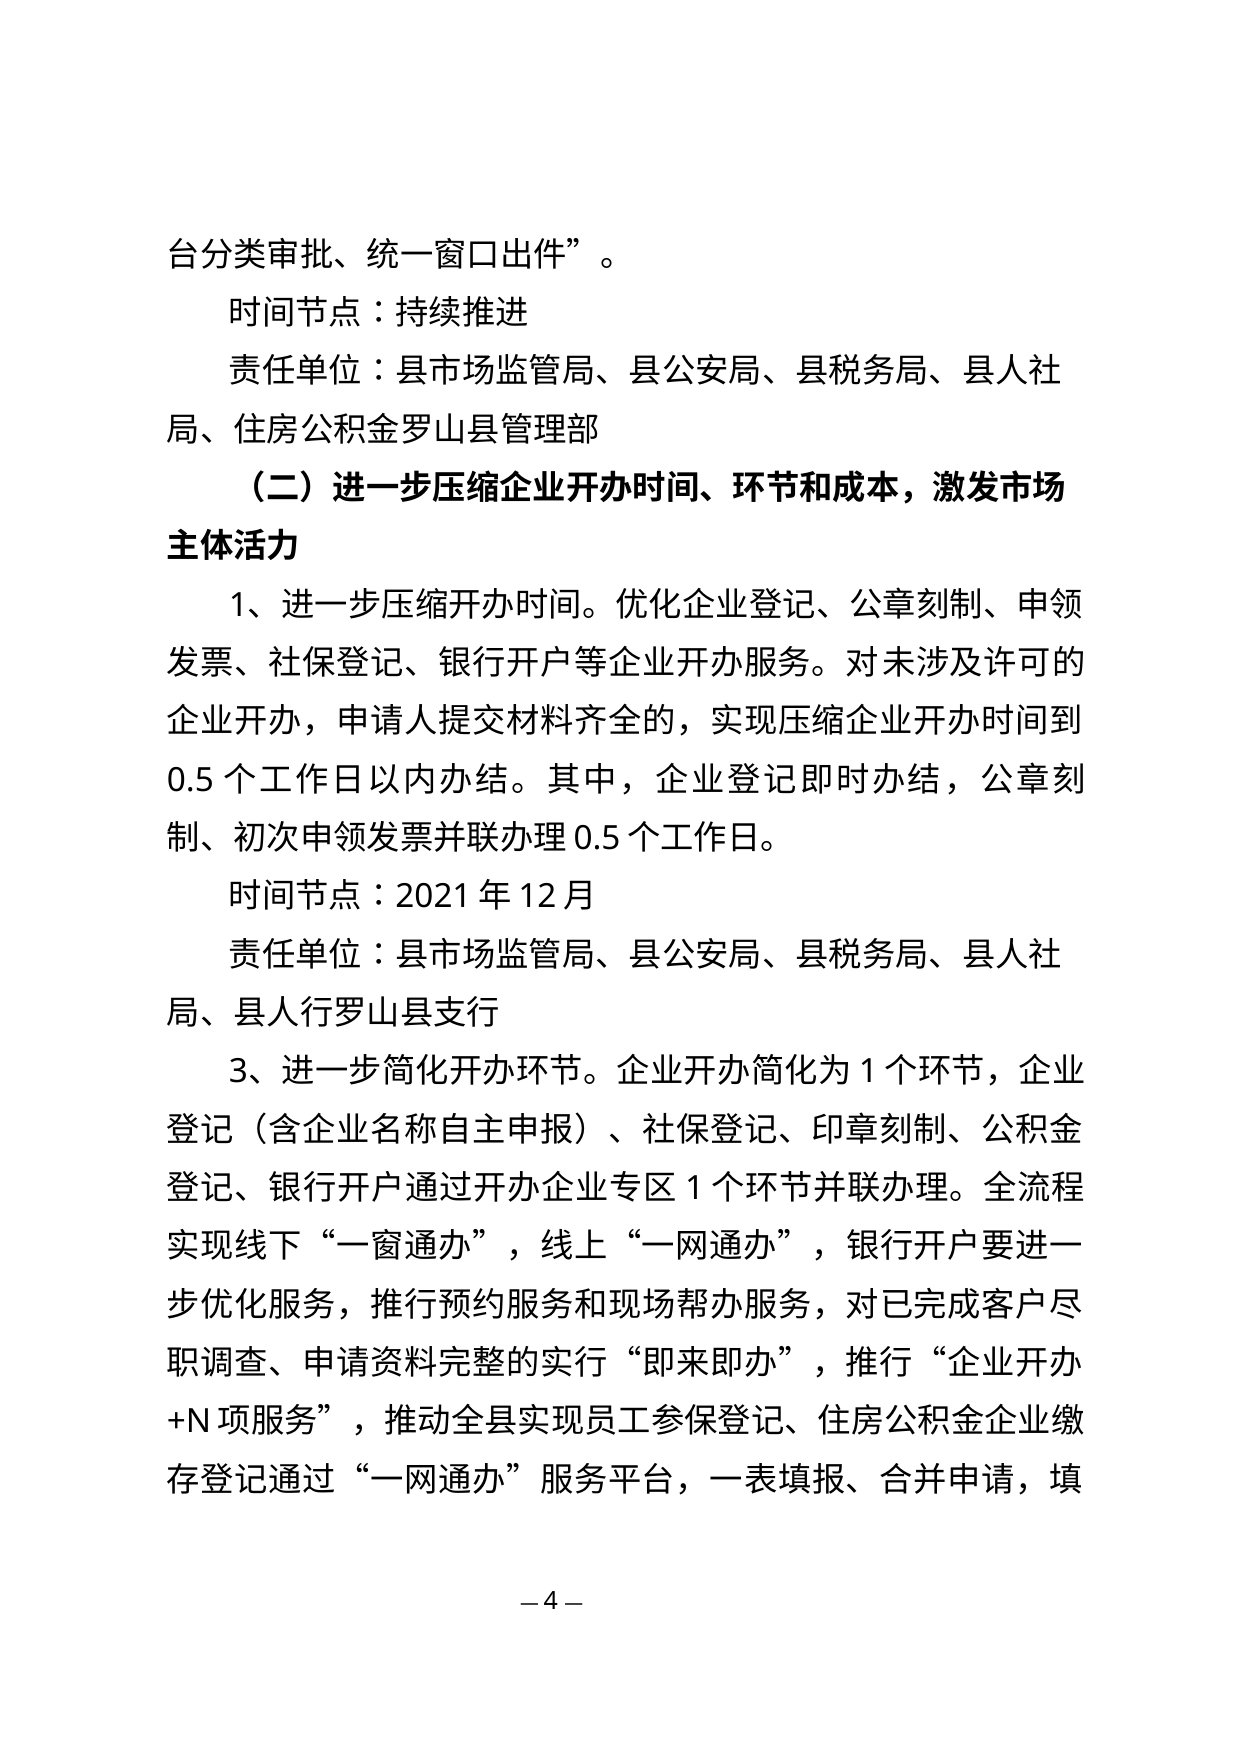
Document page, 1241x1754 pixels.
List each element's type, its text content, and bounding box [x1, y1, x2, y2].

text 时间节点∶2021年12月 [167, 861, 1085, 919]
list （二）进一步压缩企业开办时间、环节和成本，激发市场主体活力 [167, 453, 1085, 569]
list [167, 219, 1085, 278]
text 责任单位∶县市场监管局、县公安局、县税务局、县人社局、住房公积金罗山县管理部 [167, 336, 1085, 453]
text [167, 1036, 1085, 1503]
text 1、进一步压缩开办时间。优化企业登记、公章刻制、申领发票、社保登记、银行开户等企业开办服务。对未涉及许可的企业开办，申请人提交材料齐全的，实现压缩企业开办时间到0.5个工作日以内办结。其中，企业登记即时办结，公章刻制、初次申领发票并联办理0.5个工作日。 [167, 569, 1085, 861]
text 责任单位∶县市场监管局、县公安局、县税务局、县人社局、县人行罗山县支行 [167, 919, 1085, 1036]
text 时间节点∶持续推进 [167, 278, 1085, 336]
